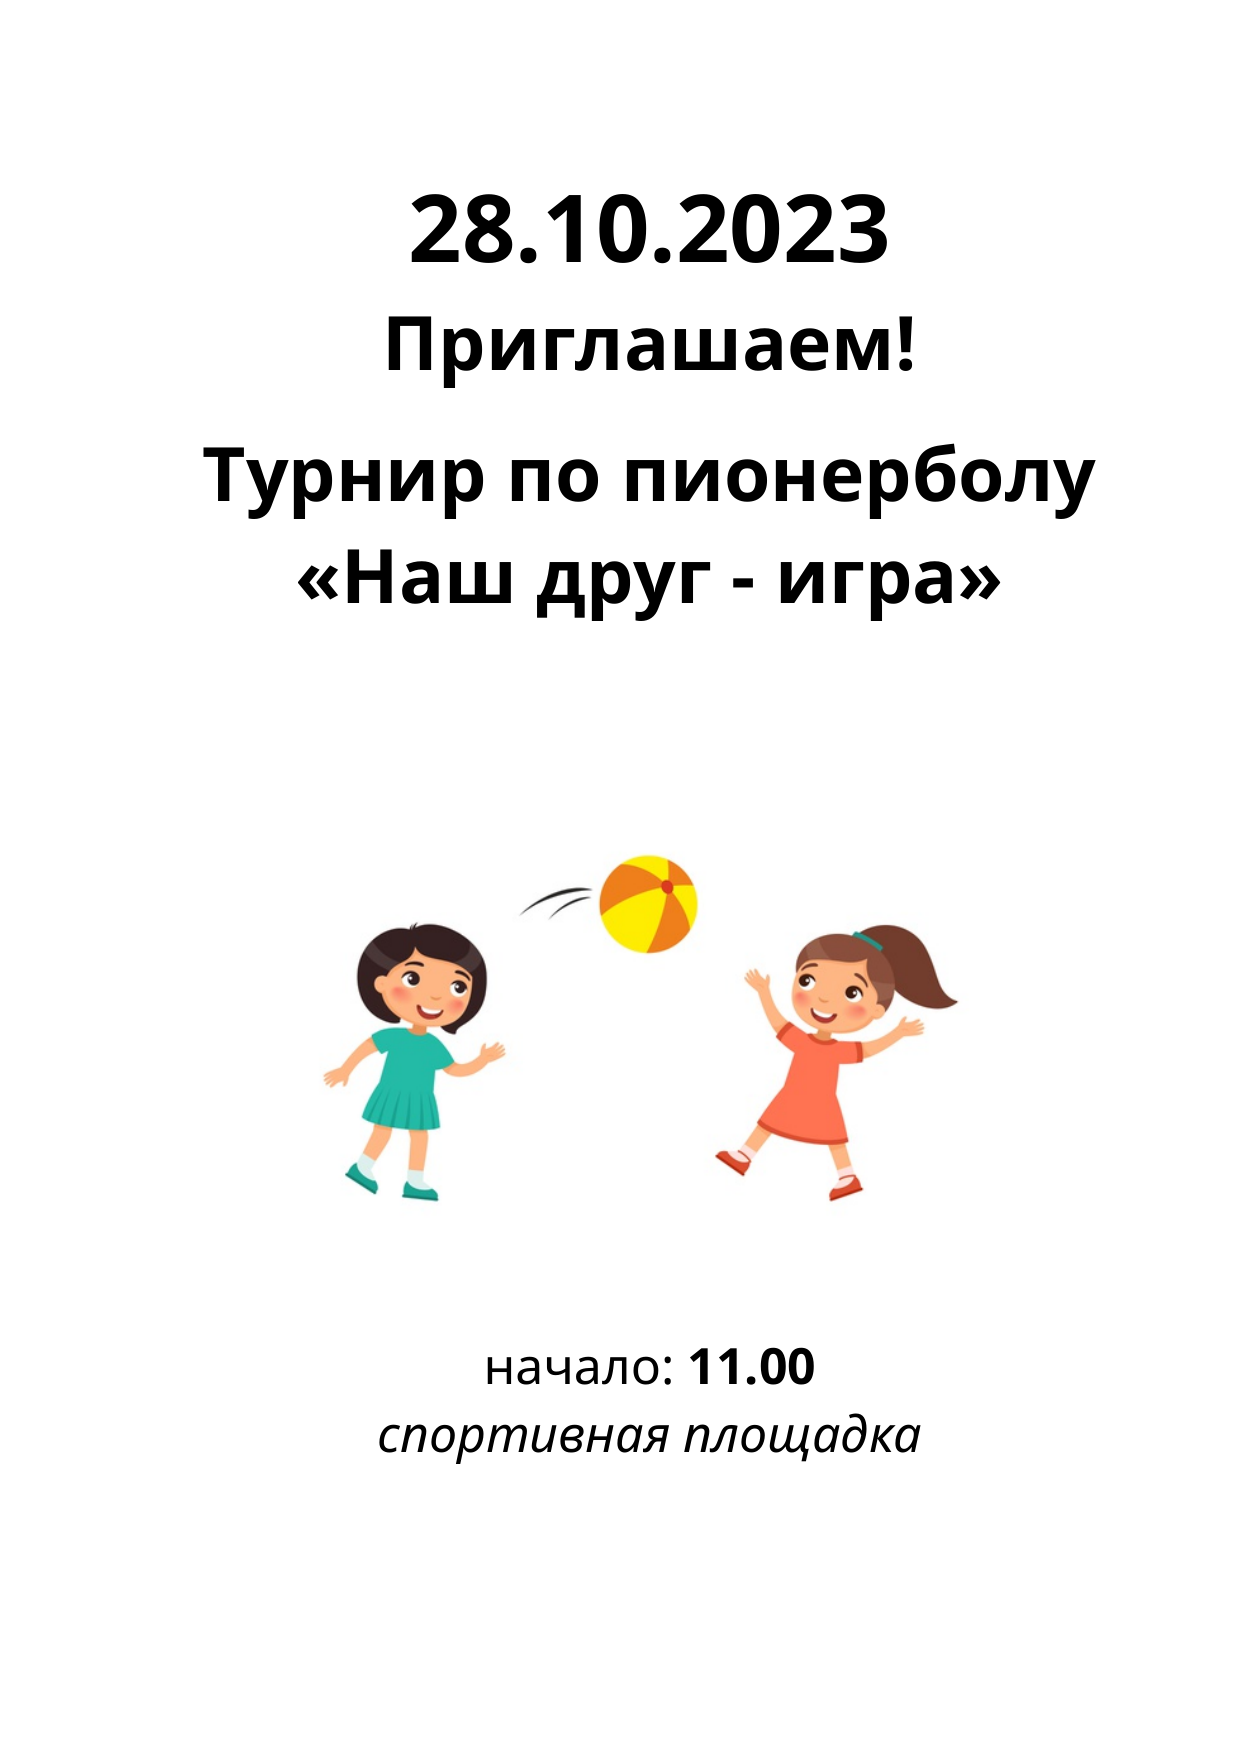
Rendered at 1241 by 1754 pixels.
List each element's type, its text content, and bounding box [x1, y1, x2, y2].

picture [239, 771, 1032, 1332]
text начало: 11.00 [177, 1258, 1122, 1399]
text Турнир по пионерболу «Наш друг - игра» [177, 422, 1122, 626]
text 28.10.2023 Приглашаем! [177, 162, 1122, 392]
text спортивная площадка [177, 1399, 1122, 1467]
